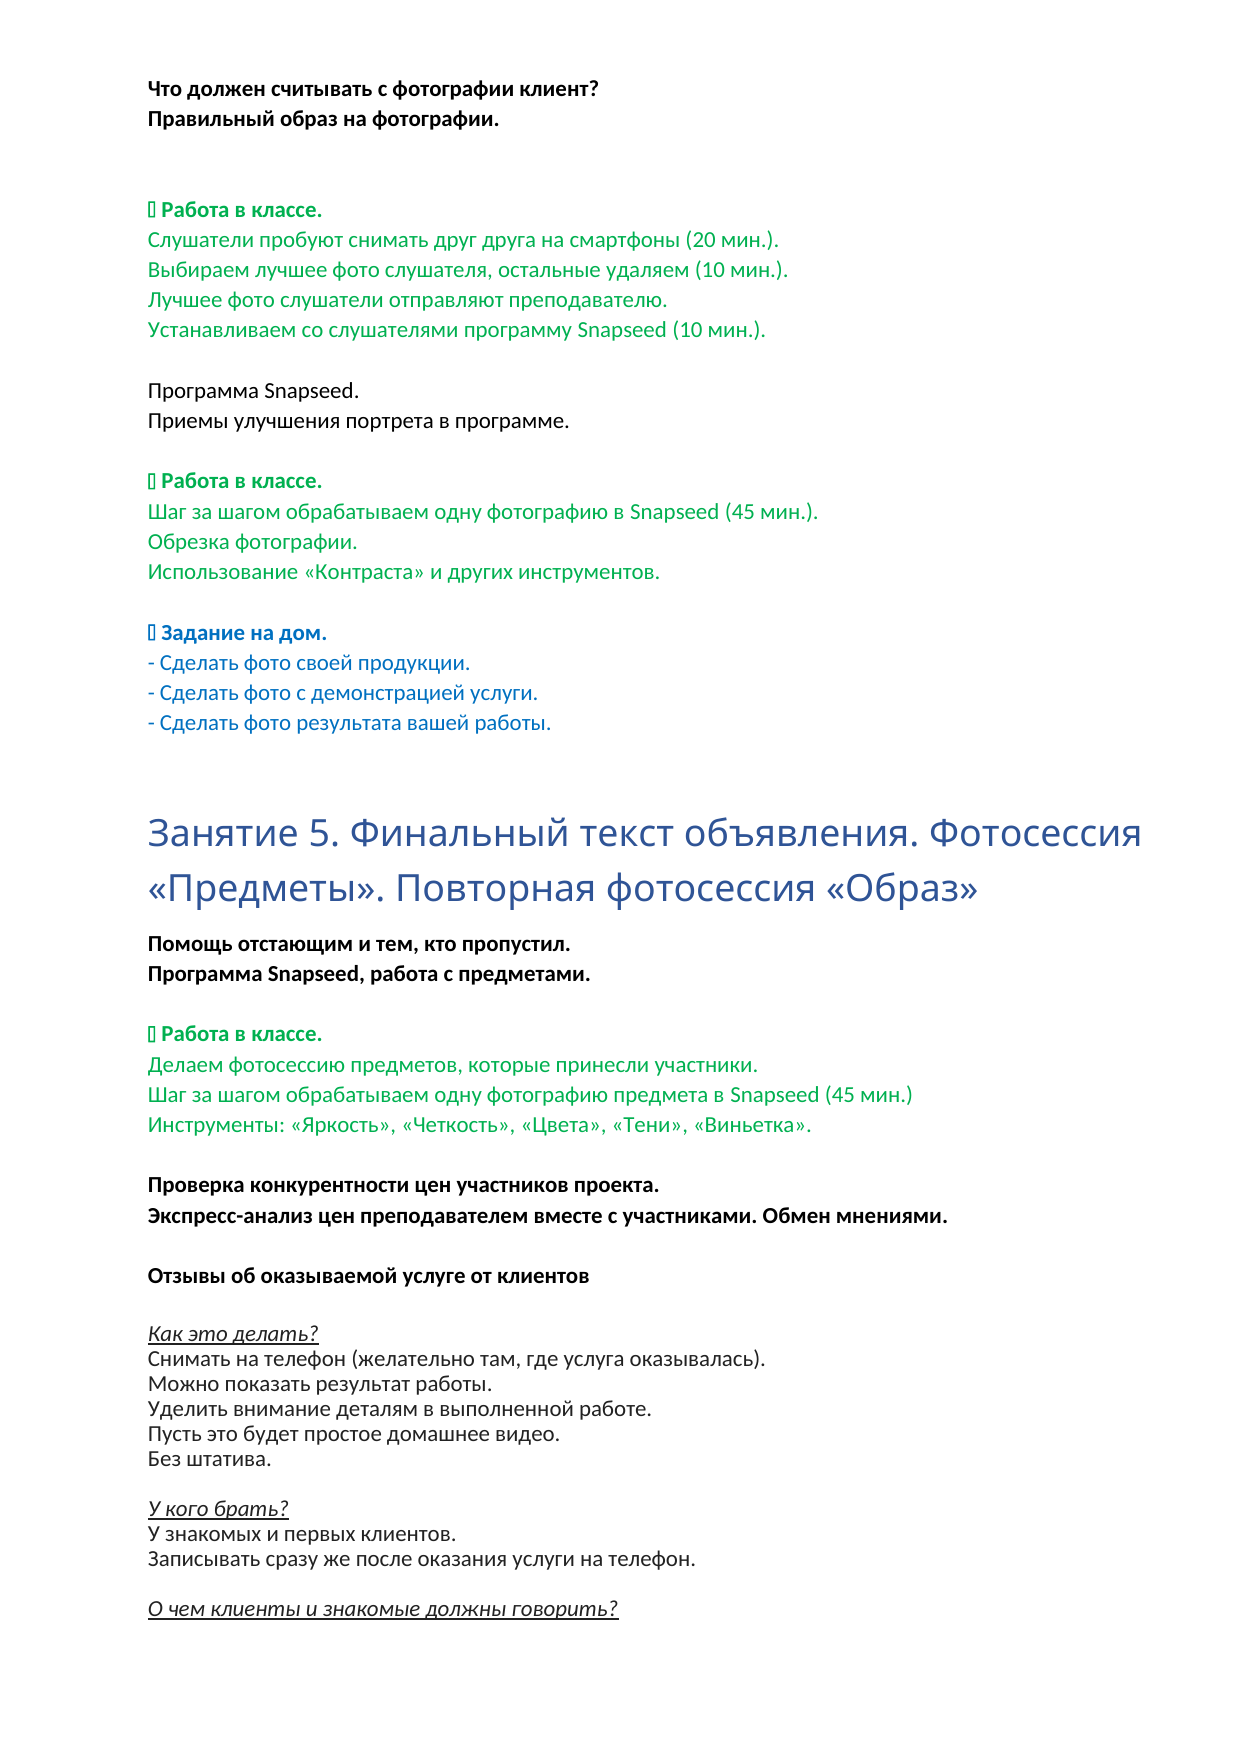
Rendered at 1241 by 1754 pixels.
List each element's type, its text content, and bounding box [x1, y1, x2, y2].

text Шаг за шагом обрабатываем одну фотографию предмета в Snapseed (45 мин.) [148, 1080, 1167, 1108]
text Обрезка фотографии. [148, 527, 1167, 555]
text О чем клиенты и знакомые должны говорить? [148, 1597, 1167, 1622]
text У кого брать? [148, 1497, 1167, 1522]
text Как это делать? [148, 1322, 1167, 1347]
text Работа в классе. [148, 1019, 1167, 1047]
text Инструменты: «Яркость», «Четкость», «Цвета», «Тени», «Виньетка». [148, 1110, 1167, 1138]
text - Сделать фото результата вашей работы. [148, 708, 1167, 736]
text Проверка конкурентности цен участников проекта. [148, 1171, 1167, 1198]
text Снимать на телефон (желательно там, где услуга оказывалась). [148, 1347, 1167, 1372]
text Слушатели пробуют снимать друг друга на смартфоны (20 мин.). [148, 225, 1167, 253]
text Без штатива. [148, 1447, 1167, 1472]
text Экспресс-анализ цен преподавателем вместе с участниками. Обмен мнениями. [148, 1201, 1167, 1229]
text Программа Snapseed, работа с предметами. [148, 959, 1167, 987]
text Выбираем лучшее фото слушателя, остальные удаляем (10 мин.). [148, 255, 1167, 283]
text Устанавливаем со слушателями программу Snapseed (10 мин.). [148, 316, 1167, 343]
text У знакомых и первых клиентов. [148, 1522, 1167, 1547]
text - Сделать фото своей продукции. [148, 648, 1167, 676]
text Делаем фотосессию предметов, которые принесли участники. [148, 1050, 1167, 1078]
text Программа Snapseed. [148, 376, 1167, 404]
text Лучшее фото слушатели отправляют преподавателю. [148, 285, 1167, 313]
text Помощь отстающим и тем, кто пропустил. [148, 929, 1167, 957]
text Работа в классе. [148, 195, 1167, 223]
subtitle Занятие 5. Финальный текст объявления. Фотосессия «Предметы». Повторная фотосессия «Образ» [148, 806, 1167, 912]
text Пусть это будет простое домашнее видео. [148, 1422, 1167, 1447]
text Записывать сразу же после оказания услуги на телефон. [148, 1547, 1167, 1572]
text Шаг за шагом обрабатываем одну фотографию в Snapseed (45 мин.). [148, 497, 1167, 525]
text Работа в классе. [148, 467, 1167, 494]
text Правильный образ на фотографии. [148, 104, 1167, 132]
text Использование «Контраста» и других инструментов. [148, 557, 1167, 585]
text Что должен считывать с фотографии клиент? [148, 74, 1167, 102]
text Задание на дом. [148, 618, 1167, 646]
text Приемы улучшения портрета в программе. [148, 406, 1167, 434]
text - Сделать фото с демонстрацией услуги. [148, 678, 1167, 706]
text Можно показать результат работы. [148, 1372, 1167, 1397]
text Уделить внимание деталям в выполненной работе. [148, 1397, 1167, 1422]
text Отзывы об оказываемой услуге от клиентов [148, 1261, 1167, 1289]
